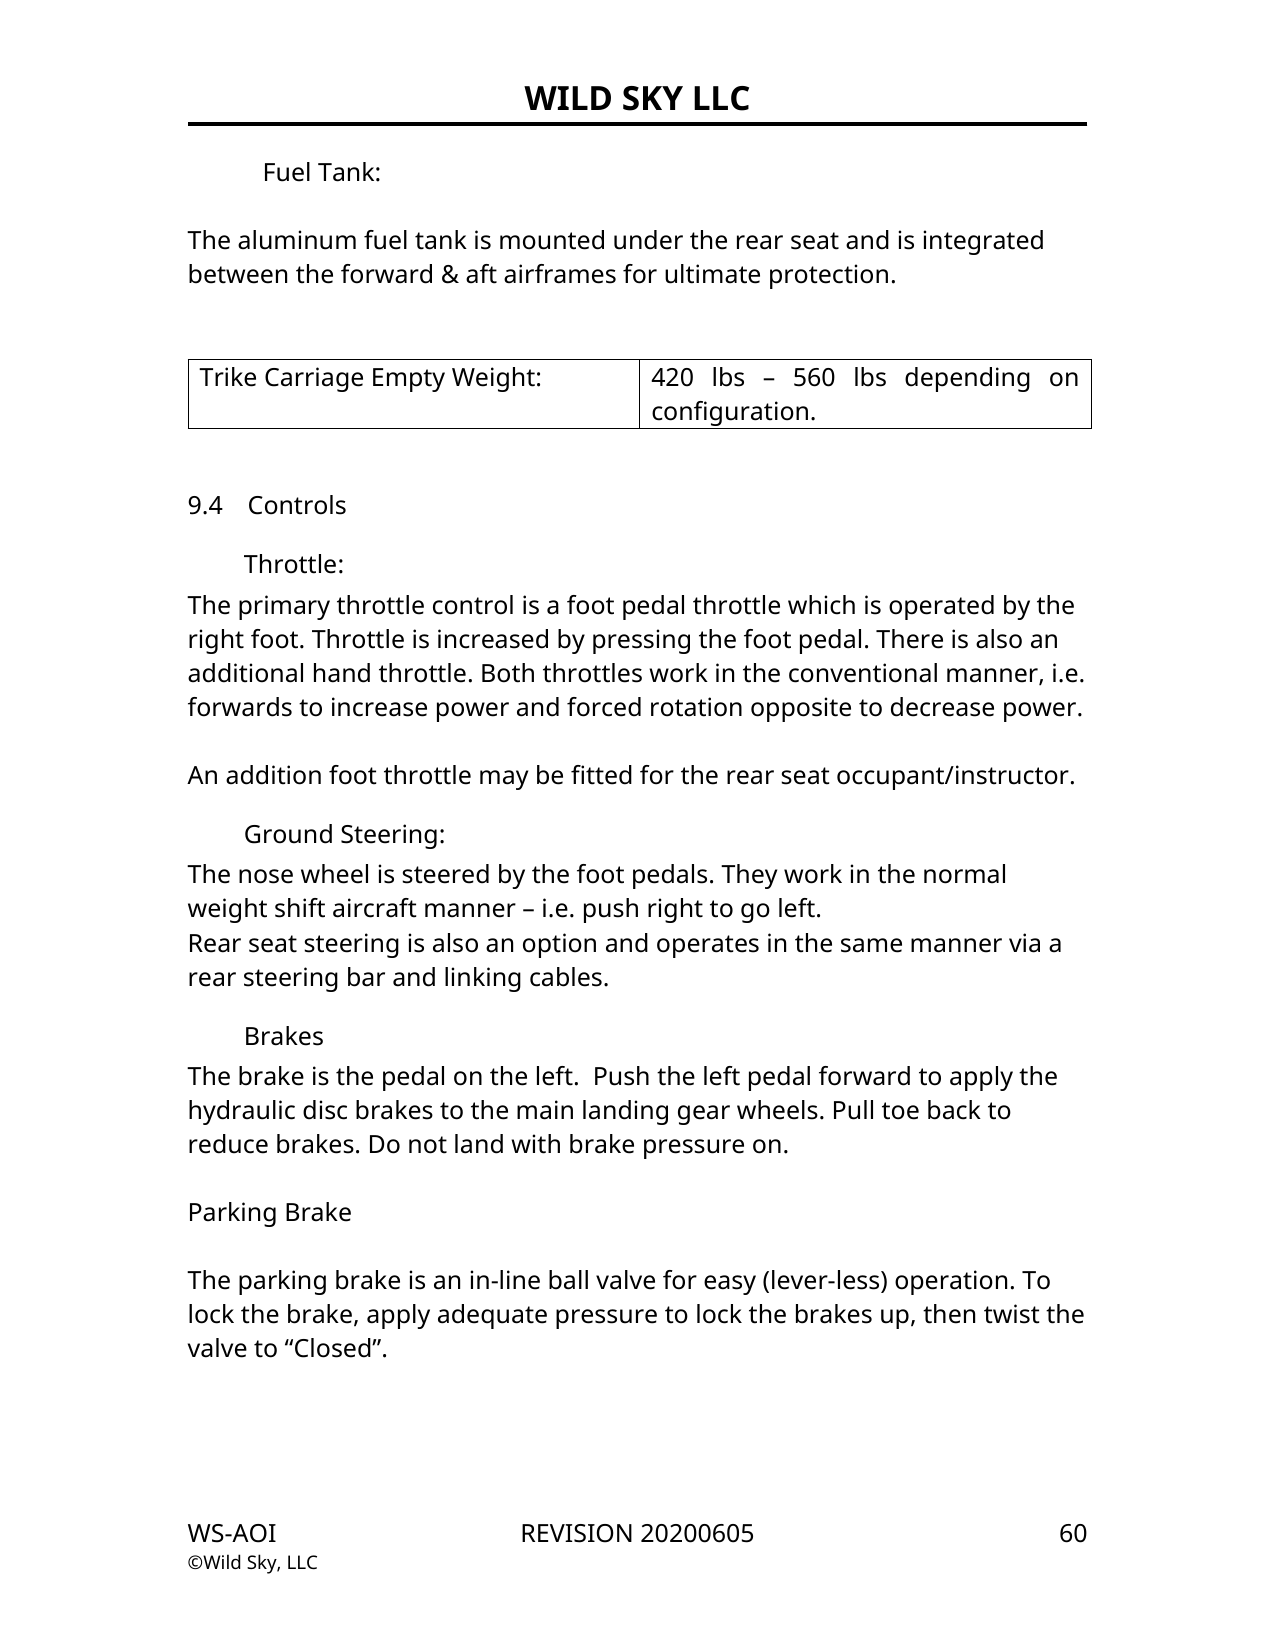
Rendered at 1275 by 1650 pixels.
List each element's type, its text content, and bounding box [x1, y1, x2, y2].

subtitle Ground Steering: [244, 817, 1087, 851]
text Fuel Tank: [187, 154, 1087, 188]
text An addition foot throttle may be fitted for the rear seat occupant/instructor. [187, 758, 1087, 792]
subtitle Throttle: [244, 547, 1087, 581]
table_header 420 lbs – 560 lbs depending on configuration. [640, 360, 1091, 428]
text The brake is the pedal on the left. Push the left pedal forward to apply the hydraulic disc brakes to the main landing gear wheels. Pull toe back to reduce brakes. Do not land with brake pressure on. [187, 1059, 1087, 1161]
text Parking Brake [187, 1195, 1087, 1229]
subtitle Brakes [244, 1018, 1087, 1052]
text Rear seat steering is also an option and operates in the same manner via a rear steering bar and linking cables. [187, 925, 1087, 993]
subtitle Controls [187, 488, 1087, 522]
table_header Trike Carriage Empty Weight: [189, 360, 639, 428]
text The parking brake is an in-line ball valve for easy (lever-less) operation. To lock the brake, apply adequate pressure to lock the brakes up, then twist the valve to “Closed”. [187, 1263, 1087, 1365]
text The aluminum fuel tank is mounted under the rear seat and is integrated between the forward & aft airframes for ultimate protection. [187, 222, 1087, 291]
text The nose wheel is steered by the foot pedals. They work in the normal weight shift aircraft manner – i.e. push right to go left. [187, 857, 1087, 925]
text The primary throttle control is a foot pedal throttle which is operated by the right foot. Throttle is increased by pressing the foot pedal. There is also an additional hand throttle. Both throttles work in the conventional manner, i.e. forwards to increase power and forced rotation opposite to decrease power. [187, 587, 1087, 724]
